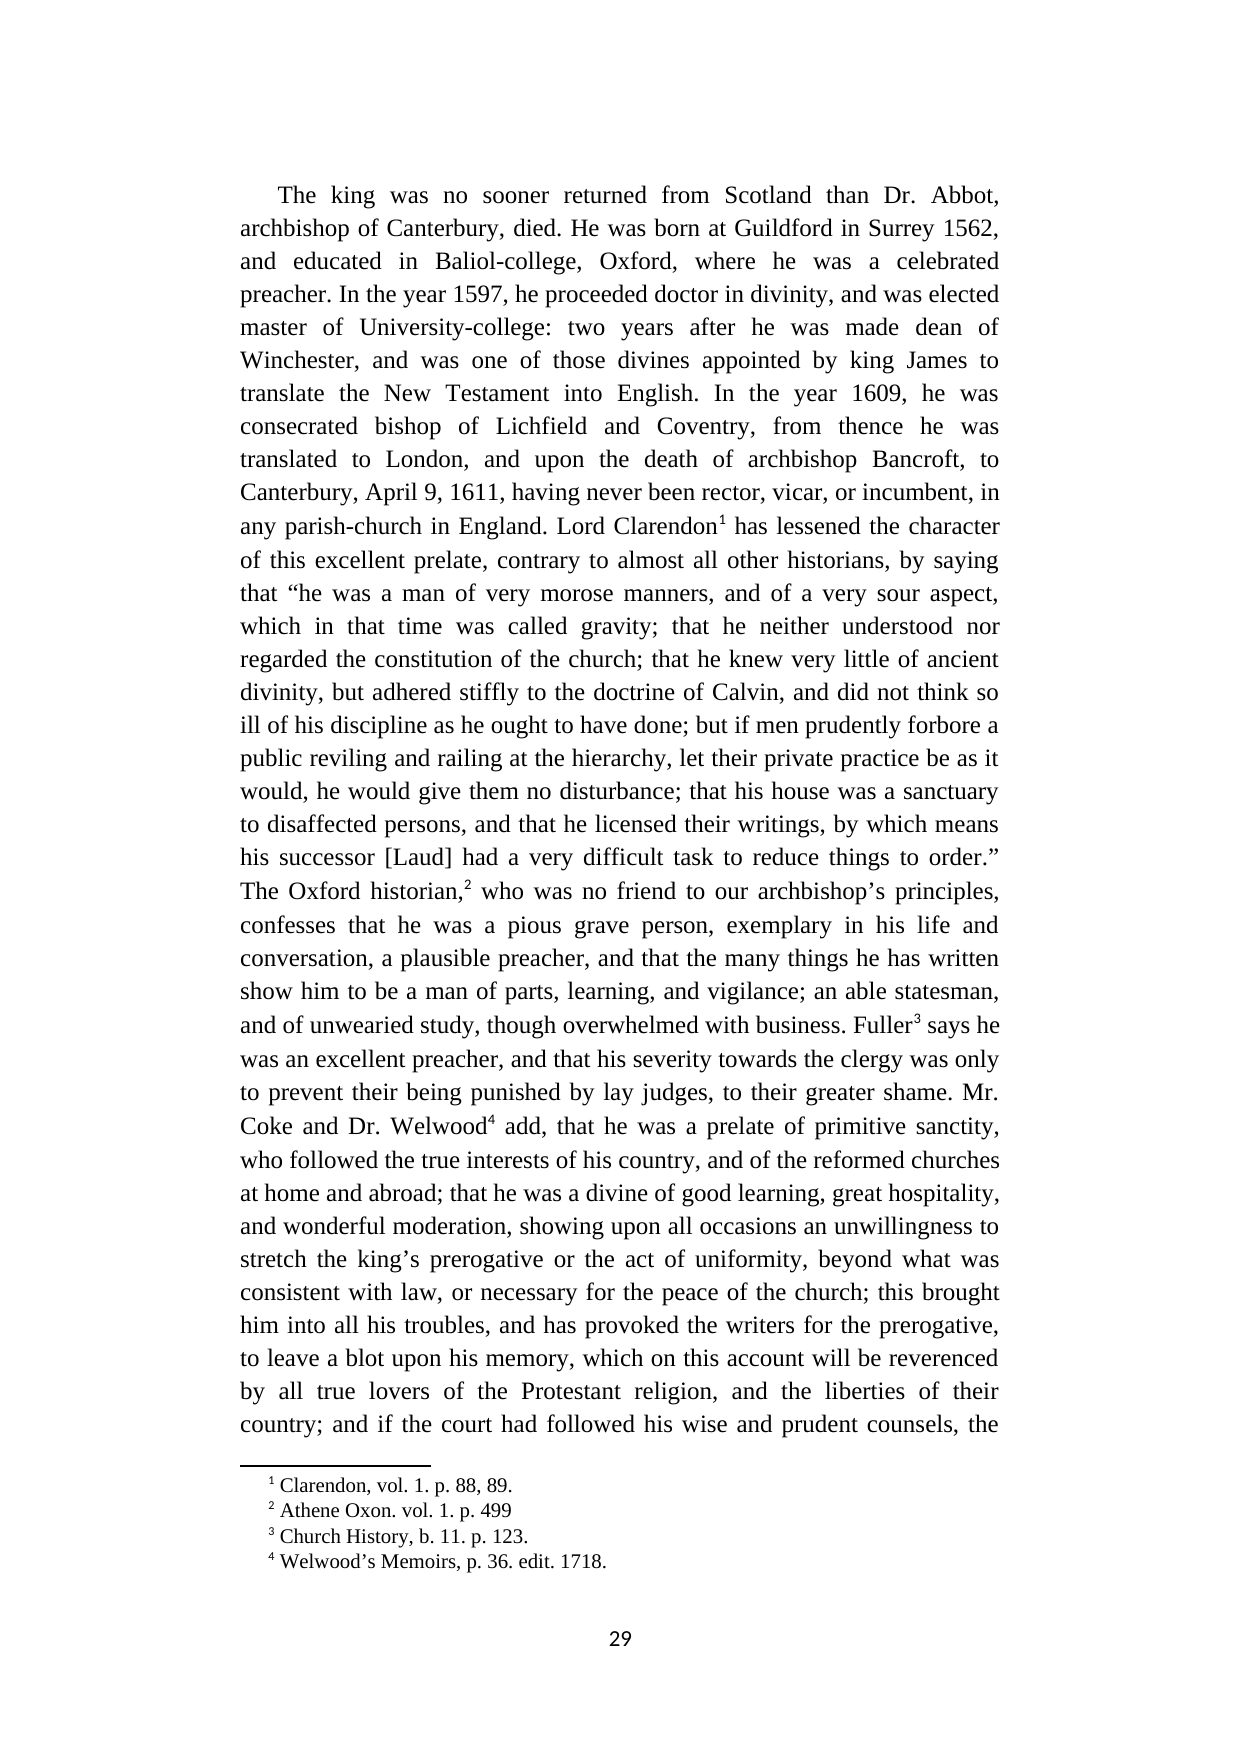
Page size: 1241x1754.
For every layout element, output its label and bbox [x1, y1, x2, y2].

text [240, 180, 1000, 1438]
